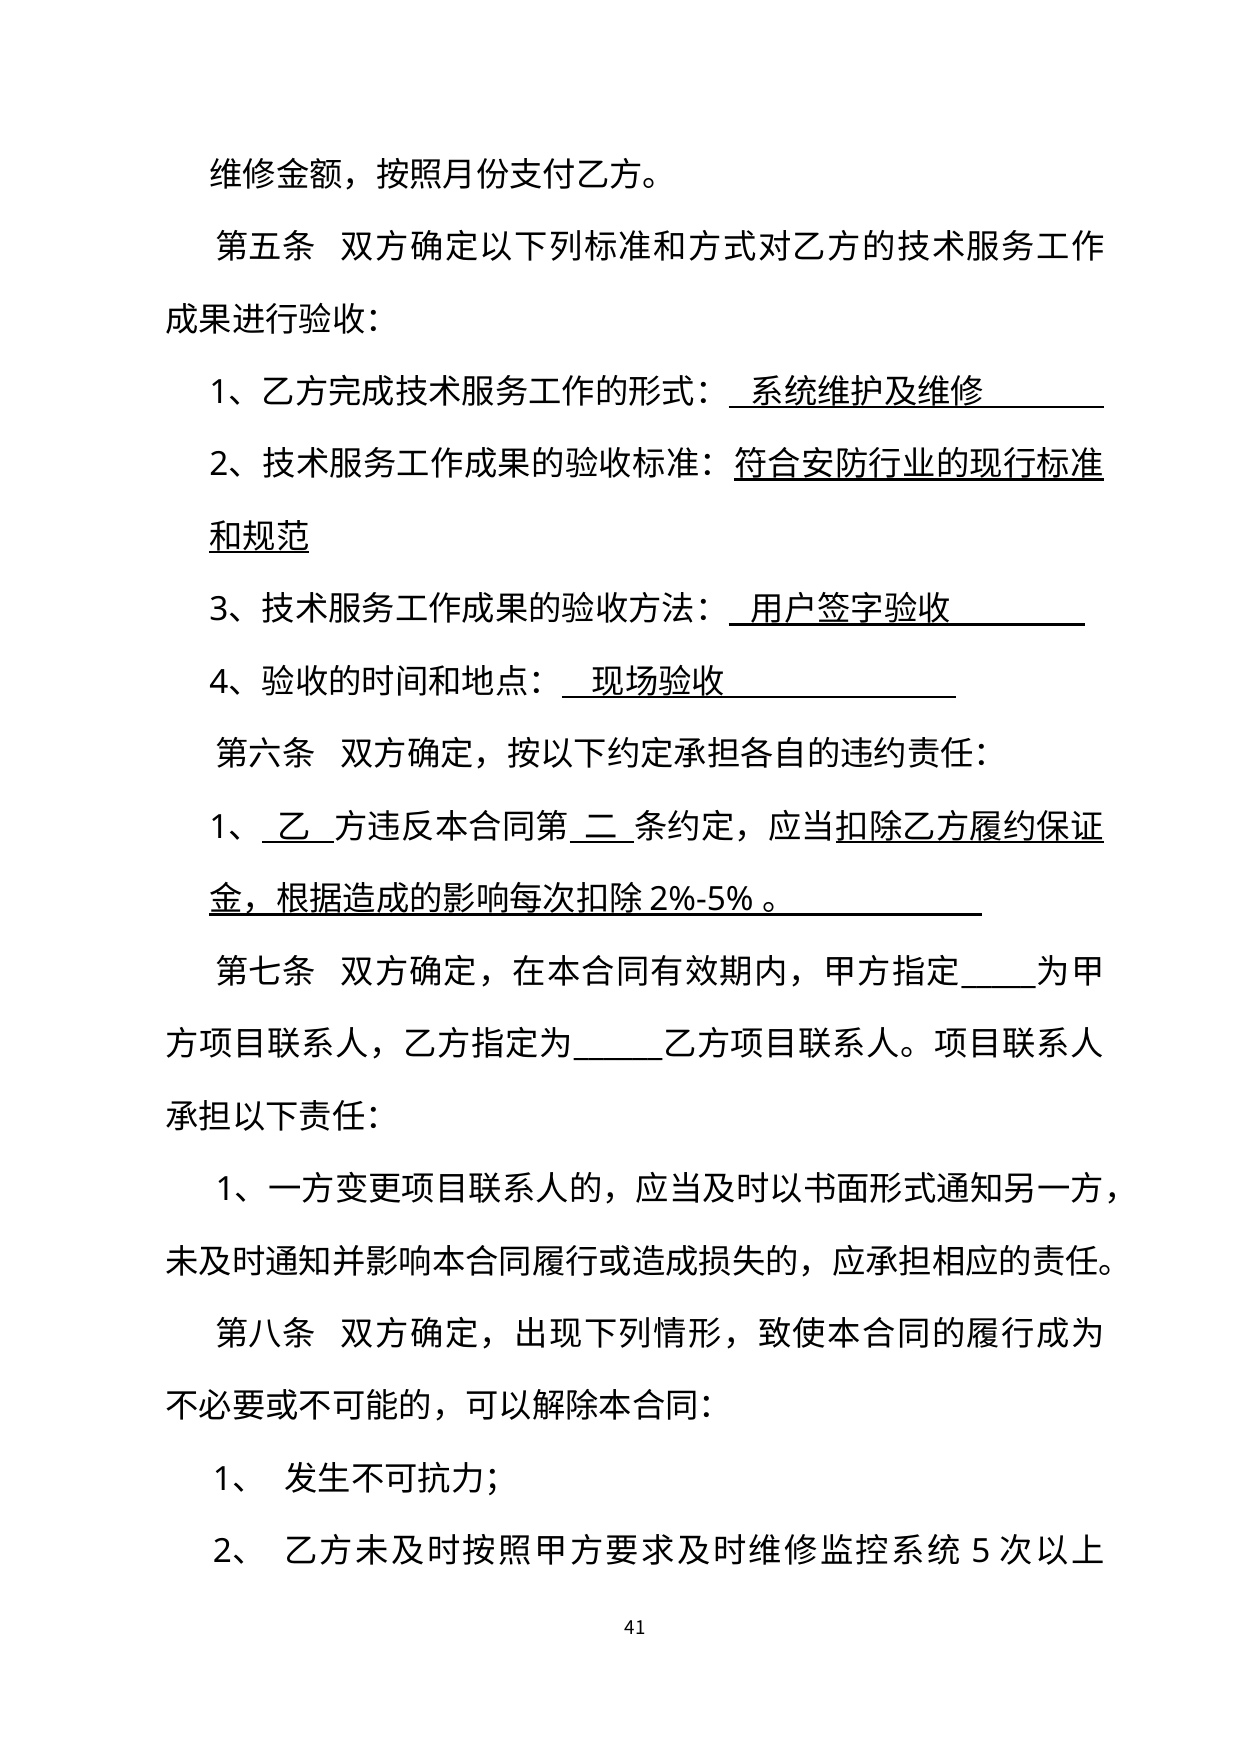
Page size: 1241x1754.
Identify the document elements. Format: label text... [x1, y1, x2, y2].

list 双方确定，出现下列情形，致使本合同的履行成为不必要或不可能的，可以解除本合同： [165, 1307, 1104, 1427]
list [213, 1524, 1104, 1572]
list 双方确定以下列标准和方式对乙方的技术服务工作成果进行验收： [165, 220, 1104, 341]
text 1、 乙 方违反本合同第 二 条约定，应当扣除乙方履约保证金，根据造成的影响每次扣除2%-5% 。 [209, 799, 1104, 920]
text 4、验收的时间和地点： 现场验收 [209, 654, 1104, 703]
list 双方确定，按以下约定承担各自的违约责任： [165, 727, 1104, 775]
text 2、技术服务工作成果的验收标准：符合安防行业的现行标准和规范 [209, 437, 1104, 558]
list 发生不可抗力； [213, 1451, 1104, 1500]
list 双方确定，在本合同有效期内，甲方指定_____为甲方项目联系人，乙方指定为______乙方项目联系人。项目联系人承担以下责任： [165, 944, 1104, 1138]
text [209, 148, 1104, 196]
text 3、技术服务工作成果的验收方法： 用户签字验收 [209, 582, 1104, 630]
text 1、乙方完成技术服务工作的形式： 系统维护及维修 [209, 364, 1104, 413]
text 1、一方变更项目联系人的，应当及时以书面形式通知另一方，未及时通知并影响本合同履行或造成损失的，应承担相应的责任。 [165, 1162, 1104, 1283]
